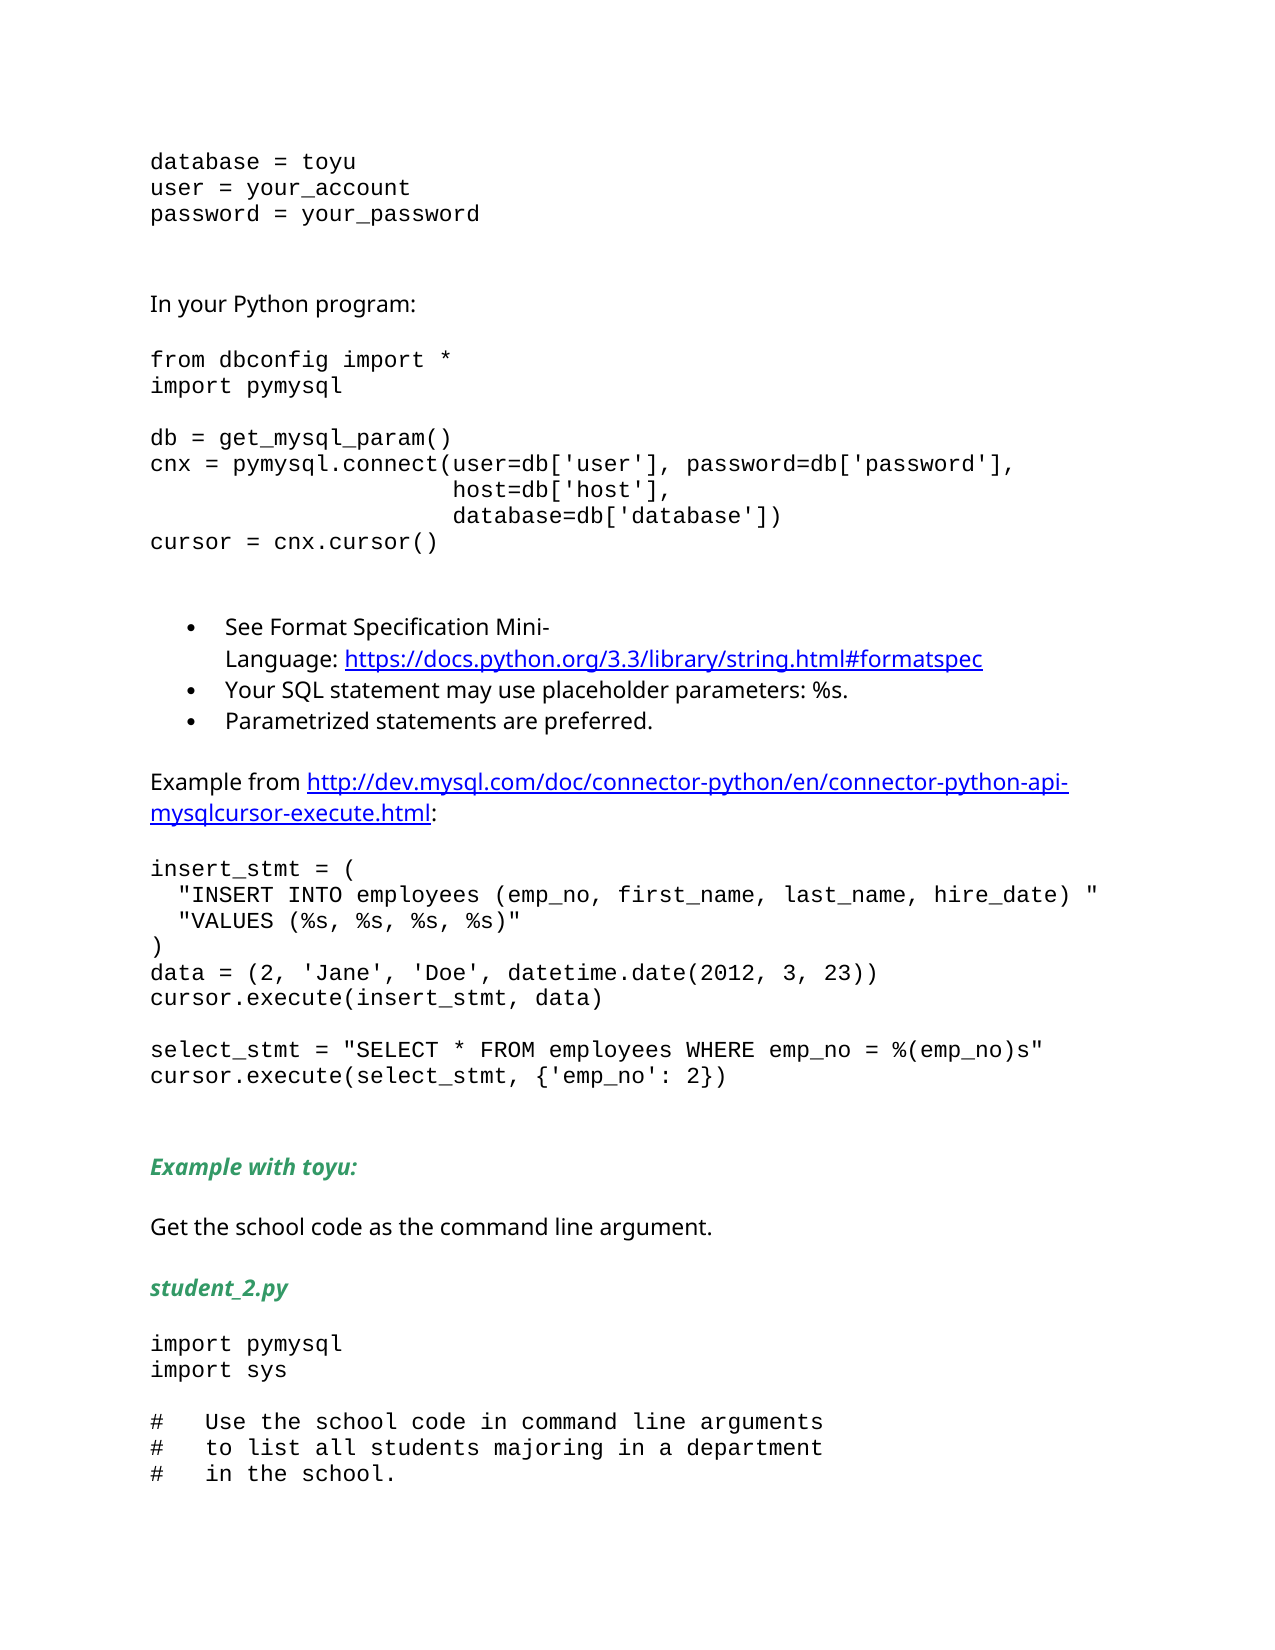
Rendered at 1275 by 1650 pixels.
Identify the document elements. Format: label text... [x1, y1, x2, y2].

text student_2.py [150, 1272, 1125, 1303]
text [150, 1332, 1125, 1488]
text Example with toyu: [150, 1151, 1125, 1182]
text Example from http://dev.mysql.com/doc/connector-python/en/connector-python-api-mysqlcursor-execute.html: [150, 765, 1125, 828]
text Get the school code as the command line argument. [150, 1211, 1125, 1243]
list See Format Specification Mini-Language: https://docs.python.org/3.3/library/string.html#formatspec [187, 611, 1125, 674]
text from dbconfig import * import pymysql db = get_mysql_param() cnx = pymysql.connect(user=db['user'], password=db['password'], host=db['host'], database=db['database']) cursor = cnx.cursor() [150, 349, 1125, 582]
list Your SQL statement may use placeholder parameters: %s. [187, 674, 1125, 705]
list Parametrized statements are preferred. [187, 705, 1125, 736]
text In your Python program: [150, 288, 1125, 319]
text insert_stmt = ( "INSERT INTO employees (emp_no, first_name, last_name, hire_date) " "VALUES (%s, %s, %s, %s)" ) data = (2, 'Jane', 'Doe', datetime.date(2012, 3, 23)) cursor.execute(insert_stmt, data) select_stmt = "SELECT * FROM employees WHERE emp_no = %(emp_no)s" cursor.execute(select_stmt, {'emp_no': 2}) [150, 857, 1125, 1122]
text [150, 150, 1125, 259]
